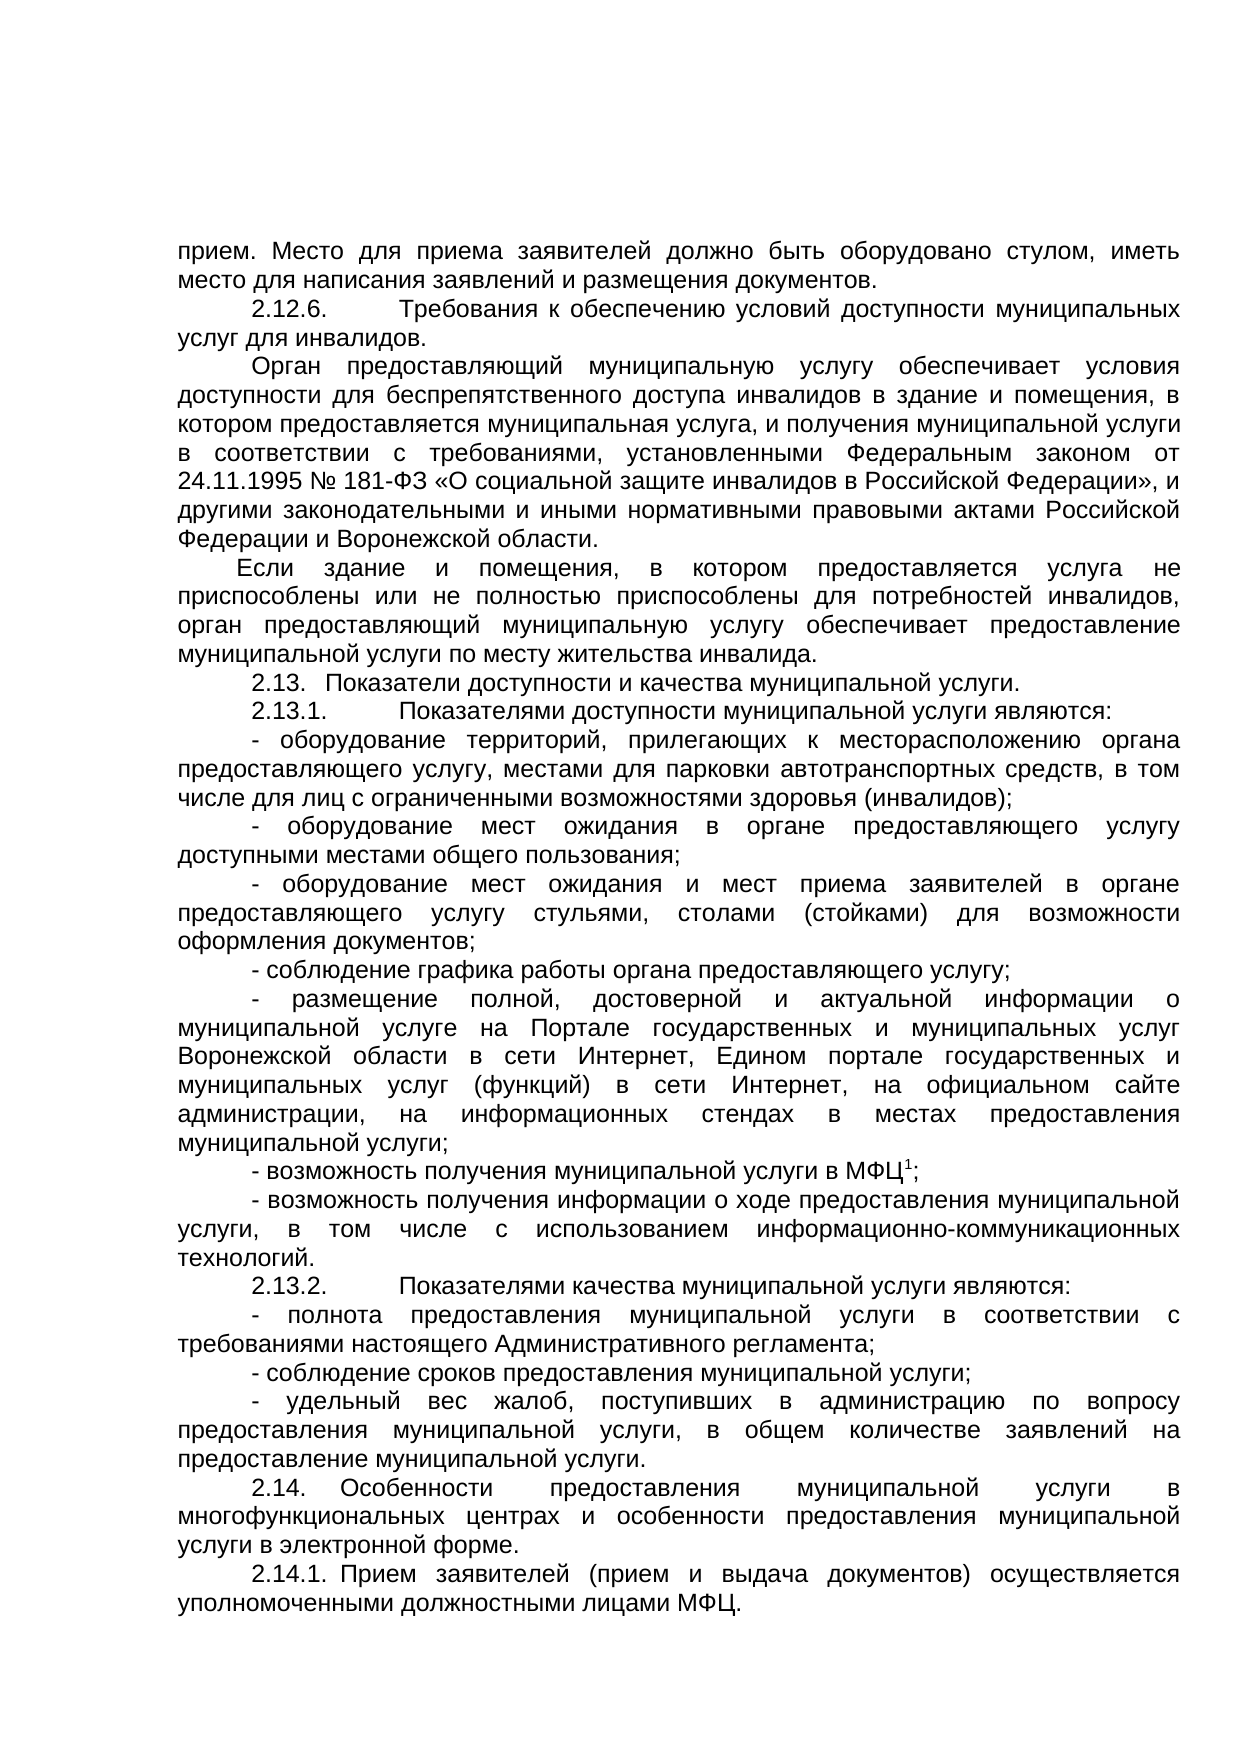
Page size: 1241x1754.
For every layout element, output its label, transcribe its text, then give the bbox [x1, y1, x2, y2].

text Орган предоставляющий муниципальную услугу обеспечивает условия доступности для беспрепятственного доступа инвалидов в здание и помещения, в котором предоставляется муниципальная услуга, и получения муниципальной услуги в соответствии с требованиями, установленными Федеральным законом от 24.11.1995 № 181-ФЗ «О социальной защите инвалидов в Российской Федерации», и другими законодательными и иными нормативными правовыми актами Российской Федерации и Воронежской области. [177, 351, 1181, 552]
list Показателями качества муниципальной услуги являются: [177, 1271, 1181, 1300]
text - соблюдение графика работы органа предоставляющего услугу; [177, 955, 1181, 984]
text Если здание и помещения, в котором предоставляется услуга не приспособлены или не полностью приспособлены для потребностей инвалидов, орган предоставляющий муниципальную услугу обеспечивает предоставление муниципальной услуги по месту жительства инвалида. [177, 552, 1181, 667]
list Показатели доступности и качества муниципальной услуги. [177, 667, 1181, 696]
text - соблюдение сроков предоставления муниципальной услуги; [177, 1357, 1181, 1386]
list Прием заявителей (прием и выдача документов) осуществляется уполномоченными должностными лицами МФЦ. [177, 1559, 1181, 1616]
list Особенности предоставления муниципальной услуги в многофункциональных центрах и особенности предоставления муниципальной услуги в электронной форме. [177, 1472, 1181, 1559]
text - полнота предоставления муниципальной услуги в соответствии с требованиями настоящего Административного регламента; [177, 1300, 1181, 1357]
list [177, 236, 1181, 294]
text - оборудование территорий, прилегающих к месторасположению органа предоставляющего услугу, местами для парковки автотранспортных средств, в том числе для лиц с ограниченными возможностями здоровья (инвалидов); [177, 725, 1181, 811]
text - оборудование мест ожидания в органе предоставляющего услугу доступными местами общего пользования; [177, 811, 1181, 869]
text - оборудование мест ожидания и мест приема заявителей в органе предоставляющего услугу стульями, столами (стойками) для возможности оформления документов; [177, 869, 1181, 955]
text - возможность получения муниципальной услуги в МФЦ1; [177, 1156, 1181, 1185]
list Требования к обеспечению условий доступности муниципальных услуг для инвалидов. [177, 294, 1181, 351]
text - удельный вес жалоб, поступивших в администрацию по вопросу предоставления муниципальной услуги, в общем количестве заявлений на предоставление муниципальной услуги. [177, 1386, 1181, 1472]
text - размещение полной, достоверной и актуальной информации о муниципальной услуге на Портале государственных и муниципальных услуг Воронежской области в сети Интернет, Едином портале государственных и муниципальных услуг (функций) в сети Интернет, на официальном сайте администрации, на информационных стендах в местах предоставления муниципальной услуги; [177, 984, 1181, 1156]
list Показателями доступности муниципальной услуги являются: [177, 696, 1181, 725]
text - возможность получения информации о ходе предоставления муниципальной услуги, в том числе с использованием информационно-коммуникационных технологий. [177, 1185, 1181, 1271]
